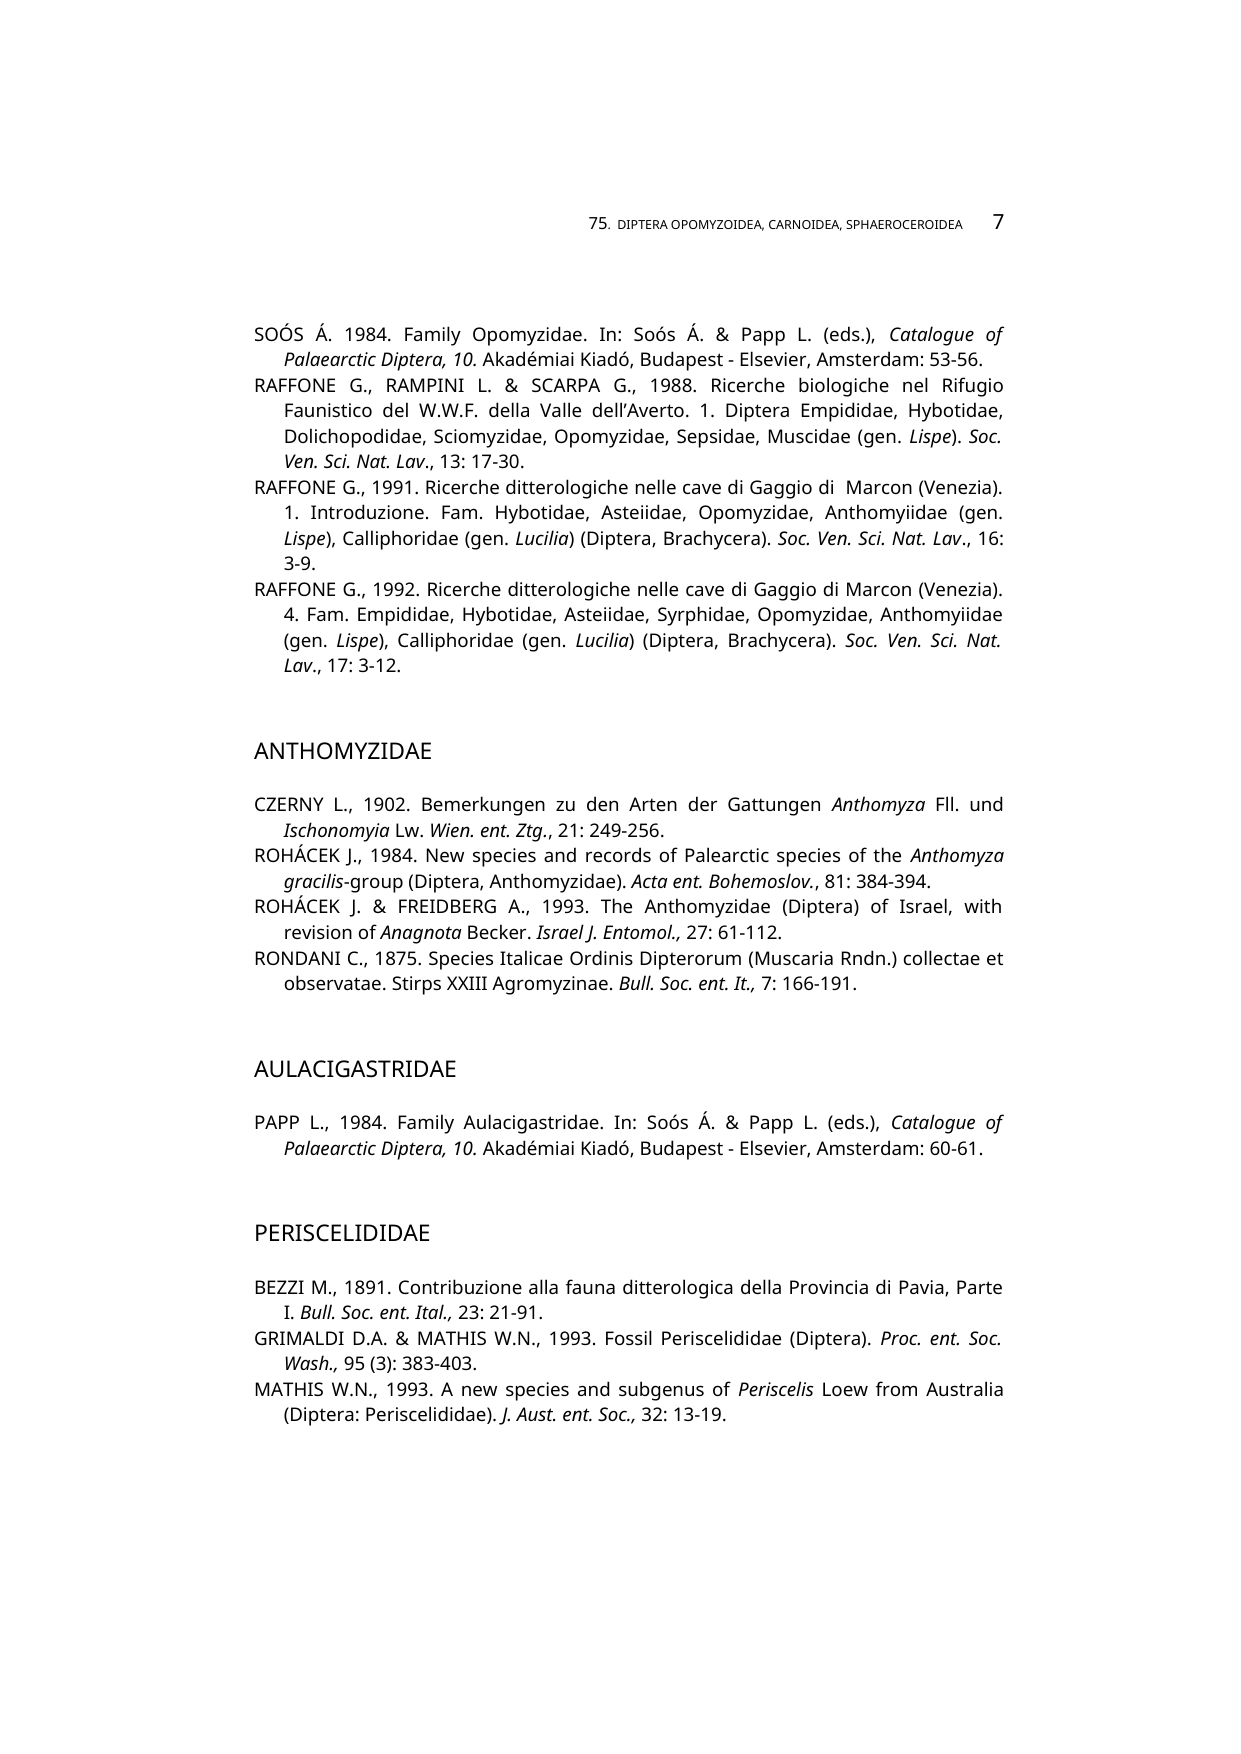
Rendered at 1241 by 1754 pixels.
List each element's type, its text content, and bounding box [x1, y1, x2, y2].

text Raffone G., 1992. Ricerche ditterologiche nelle cave di Gaggio di Marcon (Venezia). 4. Fam. Empididae, Hybotidae, Asteiidae, Syrphidae, Opomyzidae, Anthomyiidae (gen. Lispe), Calliphoridae (gen. Lucilia) (Diptera, Brachycera). Soc. Ven. Sci. Nat. Lav., 17: 3-12. [254, 576, 1004, 678]
text Raffone G., 1991. Ricerche ditterologiche nelle cave di Gaggio di Marcon (Venezia). 1. Introduzione. Fam. Hybotidae, Asteiidae, Opomyzidae, Anthomyiidae (gen. Lispe), Calliphoridae (gen. Lucilia) (Diptera, Brachycera). Soc. Ven. Sci. Nat. Lav., 16: 3-9. [254, 474, 1004, 576]
text RONDANI C., 1875. Species Italicae Ordinis Dipterorum (Muscaria Rndn.) collectae et observatae. Stirps XXIII Agromyzinae. Bull. Soc. ent. It., 7: 166-191. [254, 945, 1004, 996]
text Raffone G., Rampini L. & Scarpa G., 1988. Ricerche biologiche nel Rifugio Faunistico del W.W.F. della Valle dell’Averto. 1. Diptera Empididae, Hybotidae, Dolichopodidae, Sciomyzidae, Opomyzidae, Sepsidae, Muscidae (gen. Lispe). Soc. Ven. Sci. Nat. Lav., 13: 17-30. [254, 372, 1004, 474]
text ROHÁCEK J., 1984. New species and records of Palearctic species of the Anthomyza gracilis-group (Diptera, Anthomyzidae). Acta ent. Bohemoslov., 81: 384-394. [254, 843, 1004, 894]
text CZERNY L., 1902. Bemerkungen zu den Arten der Gattungen Anthomyza Fll. und Ischonomyia Lw. Wien. ent. Ztg., 21: 249-256. [254, 792, 1004, 843]
text PAPP L., 1984. Family Aulacigastridae. In: Soós Á. & Papp L. (eds.), Catalogue of Palaearctic Diptera, 10. Akadémiai Kiadó, Budapest - Elsevier, Amsterdam: 60-61. [254, 1109, 1004, 1160]
text AULACIGASTRIDAE [254, 1053, 1004, 1084]
text MATHIS W.N., 1993. A new species and subgenus of Periscelis Loew from Australia (Diptera: Periscelididae). J. Aust. ent. Soc., 32: 13-19. [254, 1376, 1004, 1427]
text SoÓs Á. 1984. Family Opomyzidae. In: Soós Á. & Papp L. (eds.), Catalogue of Palaearctic Diptera, 10. Akadémiai Kiadó, Budapest - Elsevier, Amsterdam: 53-56. [254, 321, 1004, 372]
text PERISCELIDIDAE [254, 1217, 1004, 1248]
text GRIMALDI D.A. & MATHIS W.N., 1993. Fossil Periscelididae (Diptera). Proc. ent. Soc. Wash., 95 (3): 383-403. [254, 1325, 1004, 1376]
text ROHÁCEK J. & FREIDBERG A., 1993. The Anthomyzidae (Diptera) of Israel, with revision of Anagnota Becker. Israel J. Entomol., 27: 61-112. [254, 894, 1004, 945]
text BEZZI M., 1891. Contribuzione alla fauna ditterologica della Provincia di Pavia, Parte I. Bull. Soc. ent. Ital., 23: 21-91. [254, 1274, 1004, 1325]
text ANTHOMYZIDAE [254, 735, 1004, 766]
